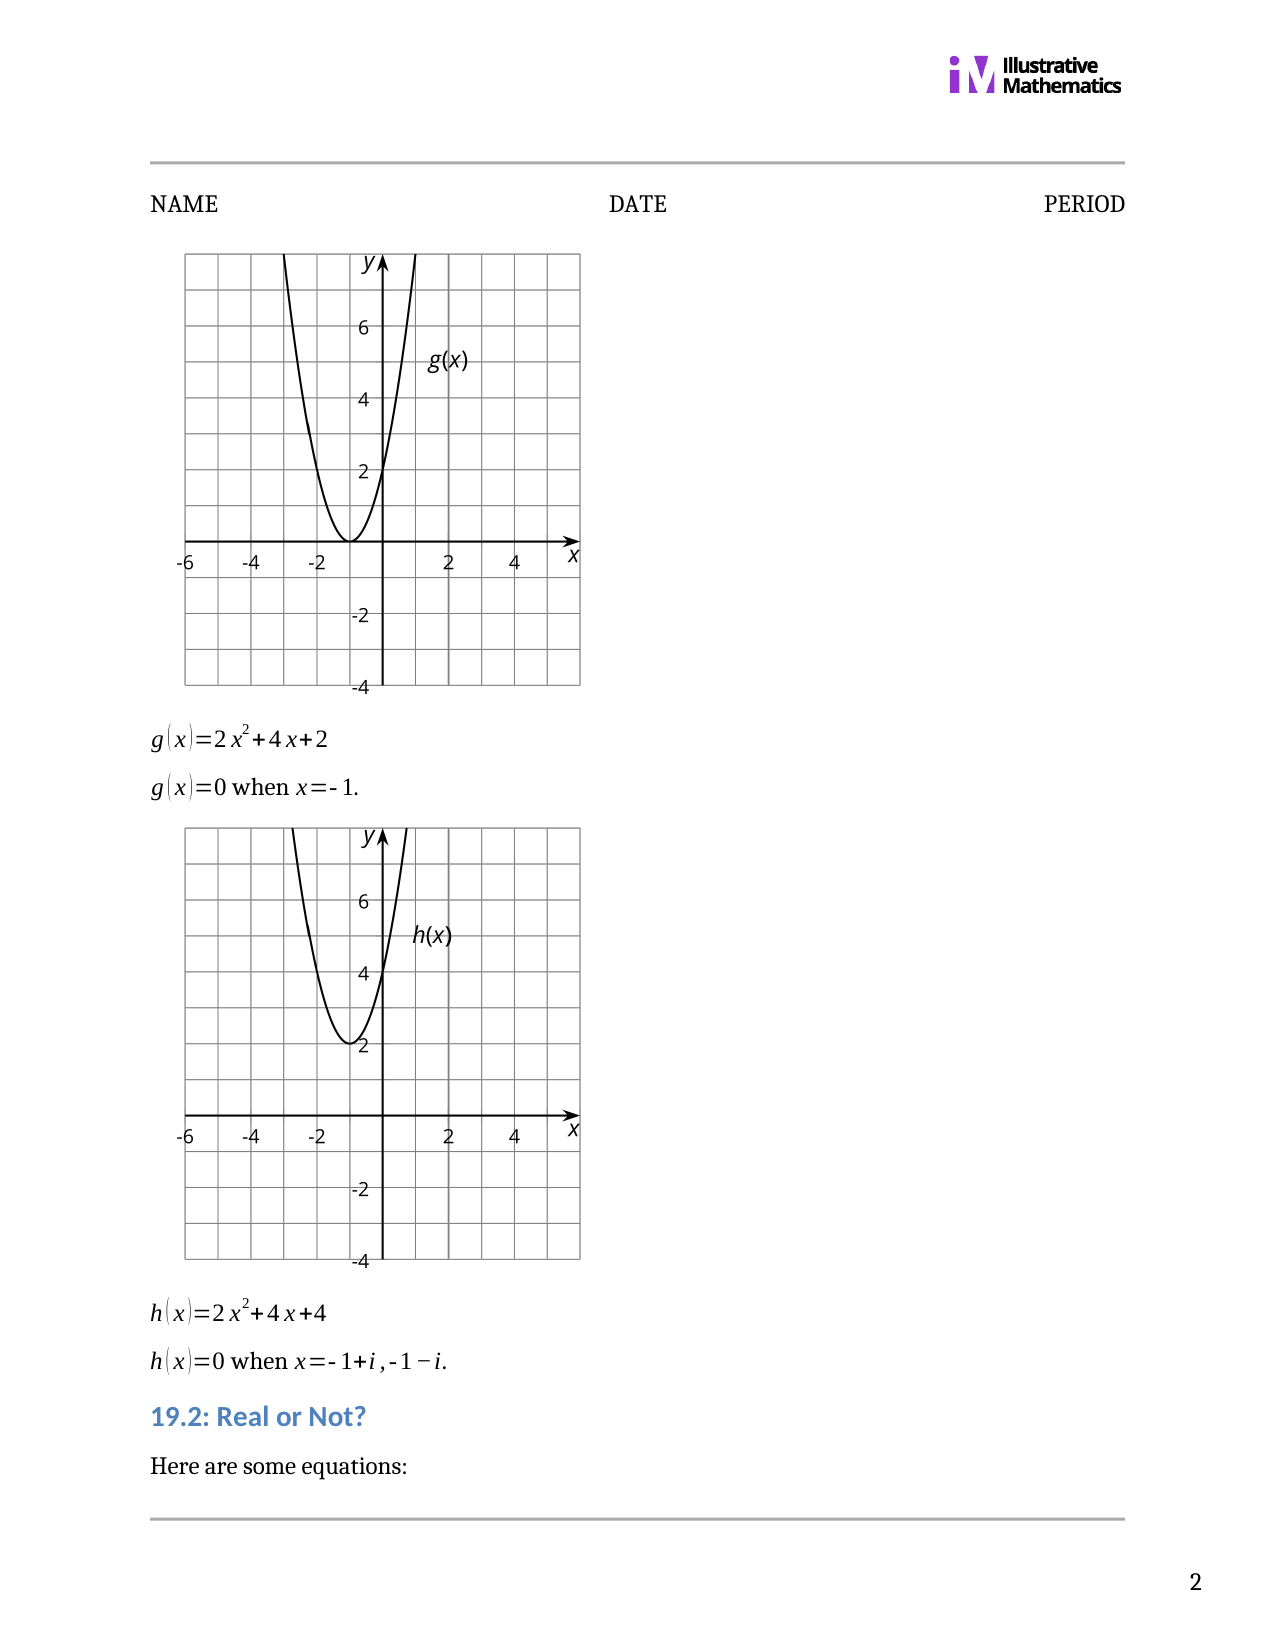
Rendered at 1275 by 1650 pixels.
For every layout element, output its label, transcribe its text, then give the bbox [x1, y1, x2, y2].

picture [949, 55, 1121, 93]
picture [168, 821, 588, 1276]
picture [168, 247, 588, 702]
subtitle 19.2: Real or Not? [150, 1398, 1125, 1433]
text when . [150, 772, 1125, 803]
text Here are some equations: [150, 1452, 1125, 1481]
text when . [150, 1346, 1125, 1377]
